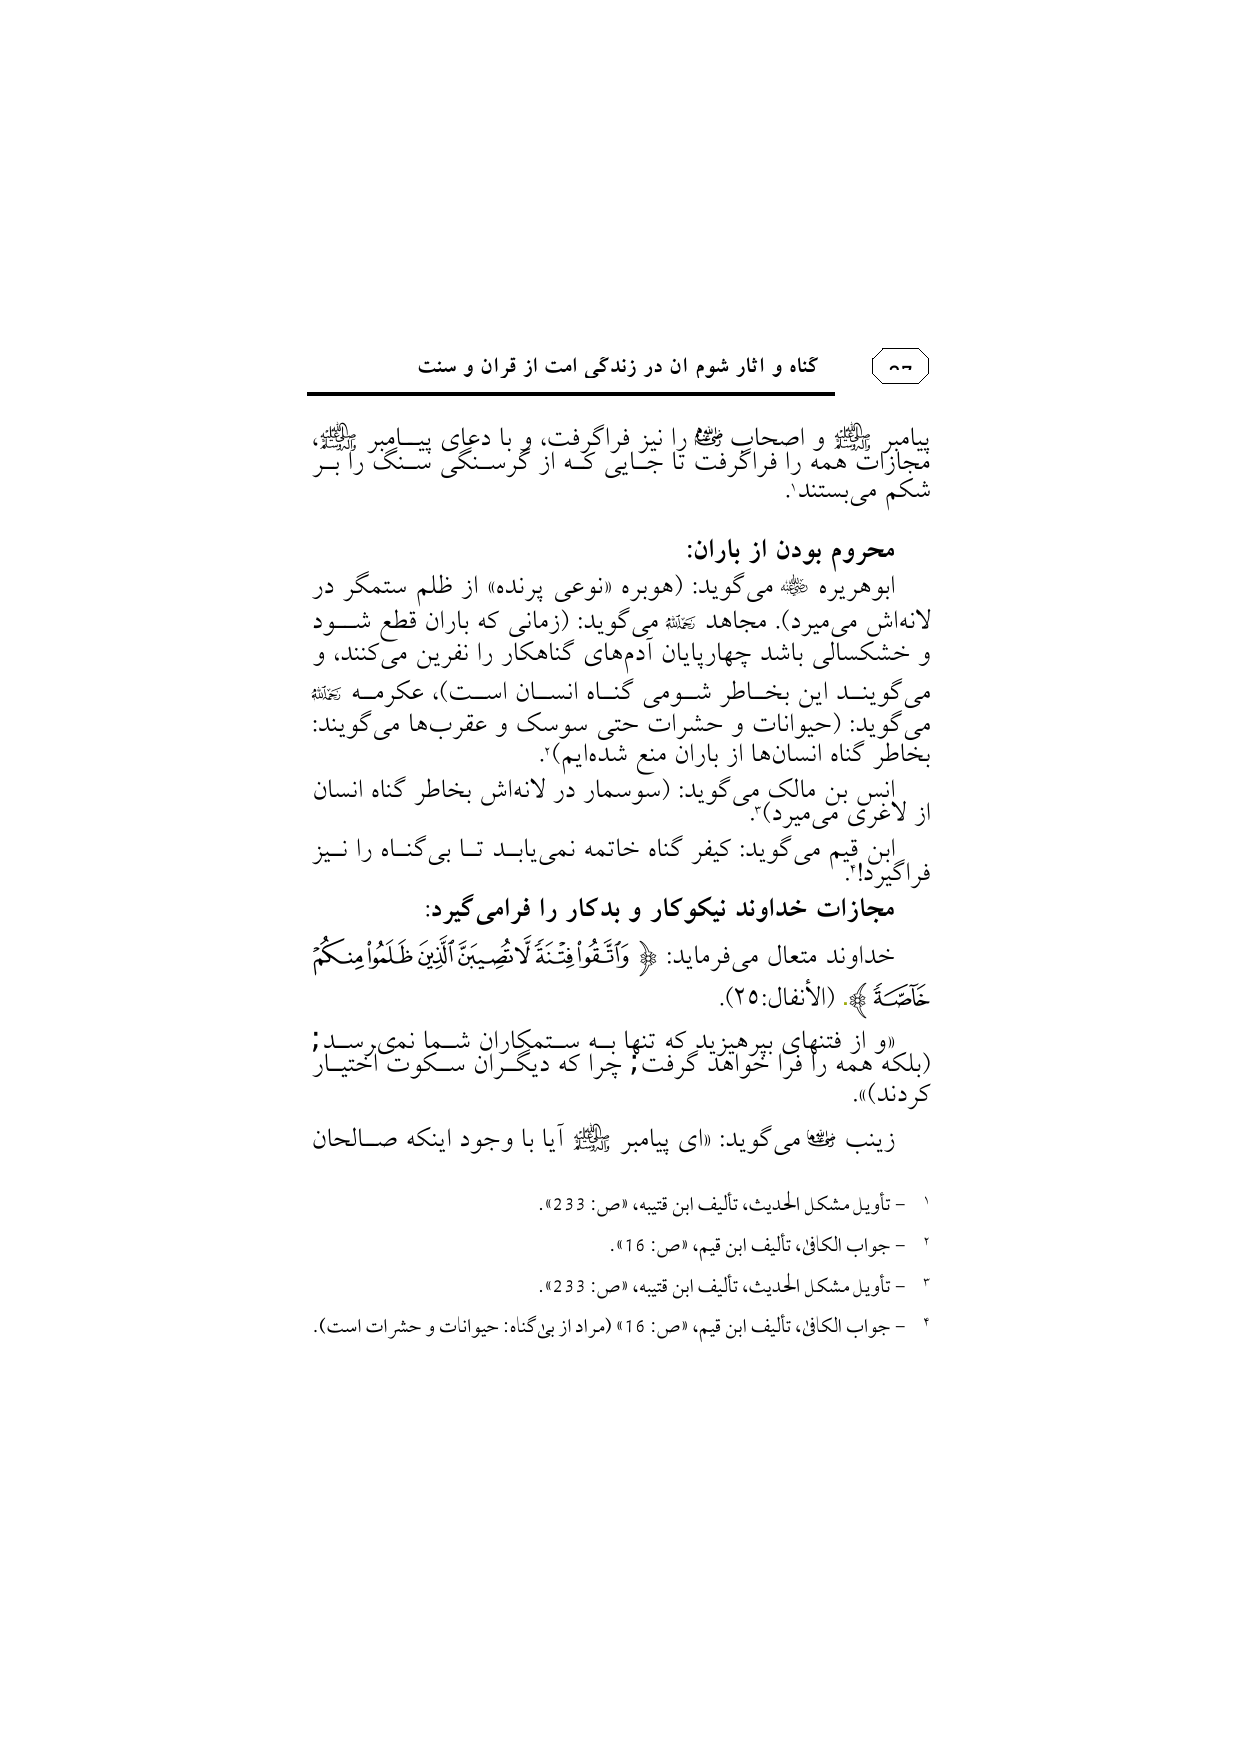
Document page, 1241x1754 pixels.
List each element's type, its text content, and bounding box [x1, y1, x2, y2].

text پیامبر ص فرمود: «خدایا بر مضر سخت گیر، و بر آنها خشکسالی مانند دوران یوسف ؛ بیاور، در نتیجه قحطی و خشکسالی سختی به مدت هفت سال آنها را فراگرفت تا جای که با شومی معصیت و دعای پیامبر ص از گرسنگی قديد(گوشت خشك كرده و نمك سود) و استخوان می‌خوردند، و آن قحطی پیامبر ص و اصحاب ن را نیز فراگرفت، و با دعای پیامبر ص، مجازات همه را فراگرفت تا جايى که از گرسنگی سنگ را بر شکم می‌بستند. [311, 413, 929, 510]
text خداوند متعال می‌فرماید: ﮋﯱ ﯲﯳ ﯴ ﯵ ﯶ ﯷ ﯸﮊ. (الأنفال:25). [311, 922, 929, 1025]
text ابن قیم می‌گوید: کیفر گناه خاتمه نمی‌یابد تا بی‌گناه را نیز فراگیرد!. [311, 833, 929, 892]
text «و از فتنه‏اى بپرهيزيد كه تنها به ستمكاران شما نمى‏رسد; (بلكه همه را فرا خواهد گرفت; چرا كه ديگران سكوت اختيار كردند)». [311, 1025, 929, 1114]
text زینب ك می‌گوید: «ای پیامبر ص آیا با وجود اینکه صالحان میان ما هستند نابود می‌شویم؟ فرمودند: آری اگر بدی و شرارت زیاد شود». [311, 1114, 929, 1155]
text انس بن مالک می‌گوید: (سوسمار در لانه‌اش بخاطر گناه انسان از لاغری می‌میرد). [311, 774, 929, 833]
subtitle محروم بودن از باران: [311, 533, 929, 563]
subtitle مجازات خداوند نیکوکار و بدکار را فرامی‌گیرد: [311, 892, 929, 922]
text ابوهریره می‌گوید: (هوبره «نوعی پرنده» از ظلم ستمگر در لانه‌اش می‌میرد). مجاهد : می‌گوید: (زمانی که باران قطع شود و خشکسالی باشد چهارپایان آدم‌های گناهکار را نفرین می‌کنند، و می‌گویند این بخاطر شومی گناه انسان است)، عکرمه : می‌گوید: (حیوانات و حشرات حتی سوسک و عقرب‌ها می‌گویند: بخاطر گناه انسان‌ها از باران منع شده‌ایم). [311, 563, 929, 774]
